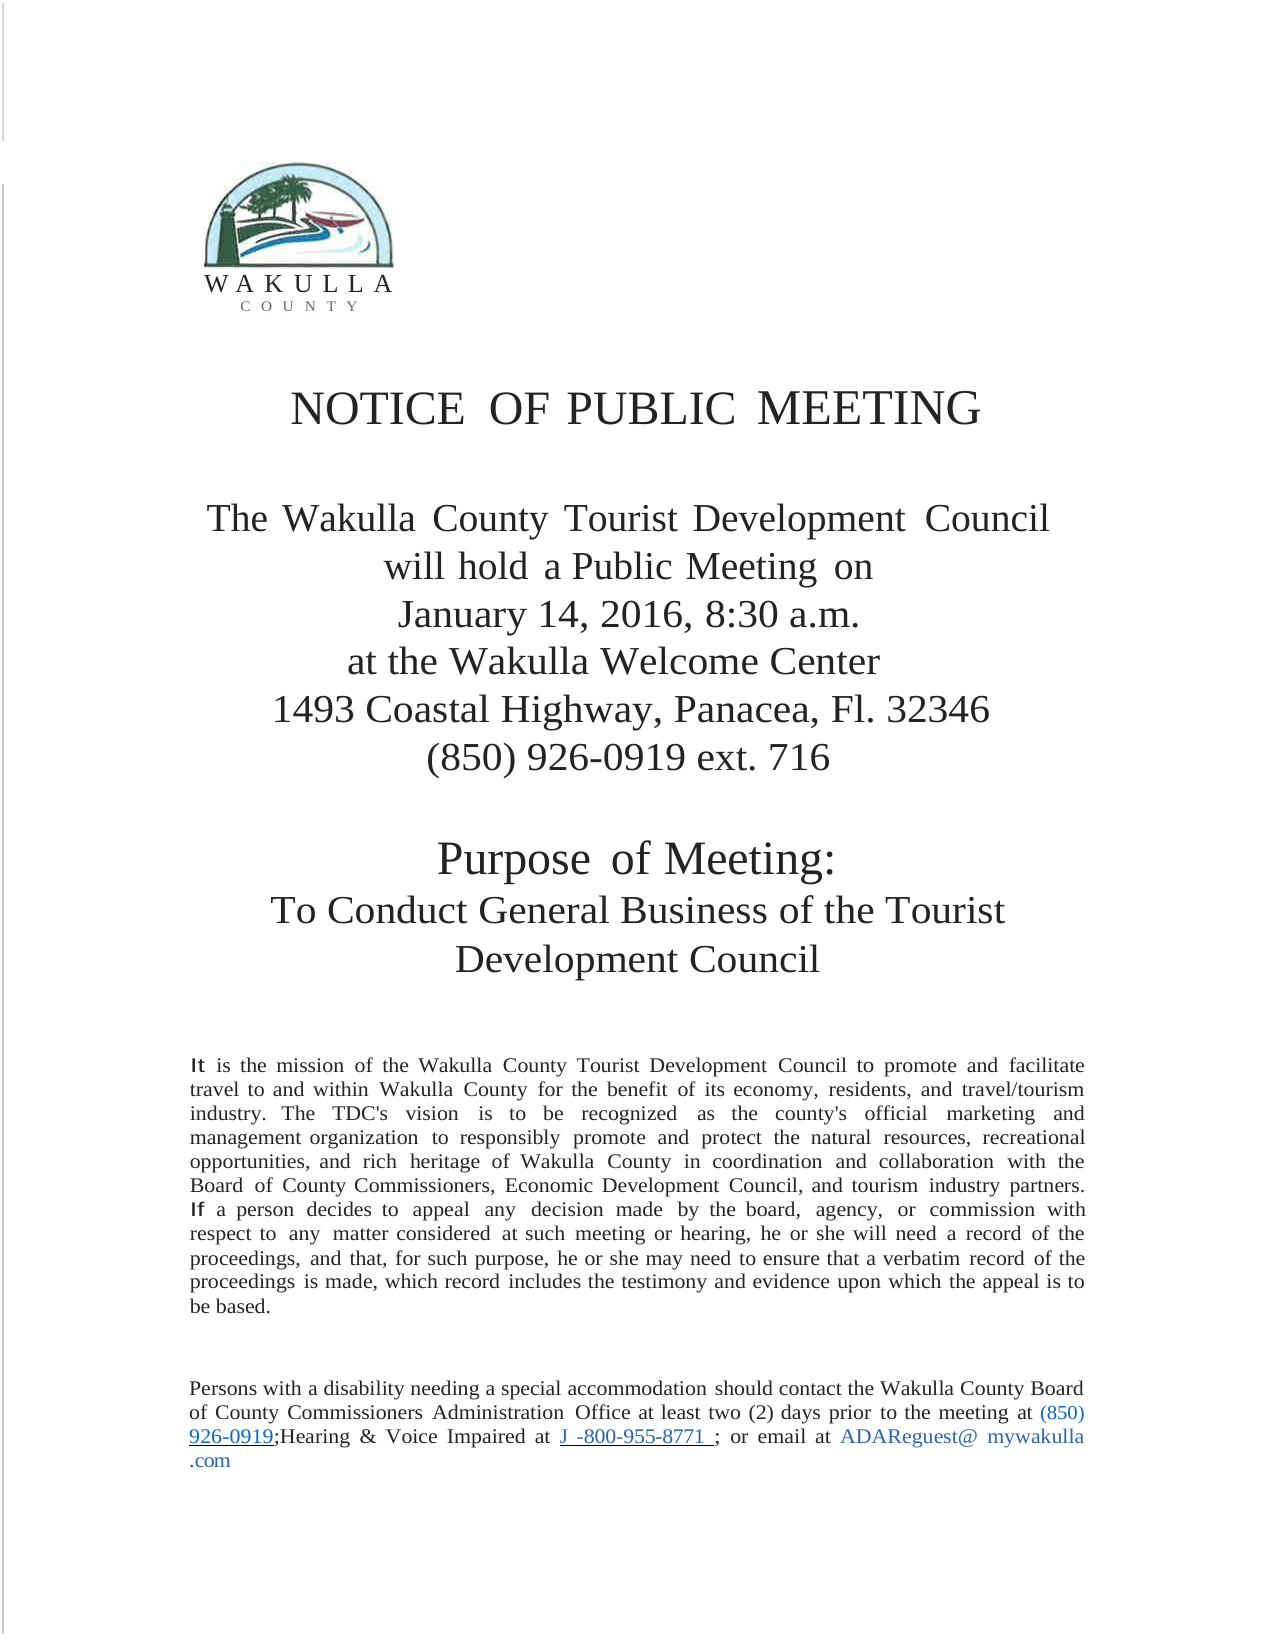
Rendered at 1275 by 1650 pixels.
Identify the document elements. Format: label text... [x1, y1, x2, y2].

text 1493 Coastal Highway, Panacea, Fl. 32346 [263, 686, 998, 731]
text NOTICE OF PUBLIC MEETING [273, 378, 998, 435]
text Purpose of Meeting: [273, 829, 1000, 885]
text January 14, 2016, 8:30 a.m. [375, 590, 883, 636]
subtitle To Conduct General Business of the Tourist Development Council [204, 887, 1071, 981]
text Persons with a disability needing a special accommodation should contact the Wakulla County Board of County Commissioners Administration Office at least two (2) days prior to the meeting at (850) 926-0919;Hearing & Voice Impaired at J -800-955-8771 ; or email at ADAReguest@ mywakulla .com [189, 1376, 1084, 1472]
text (850) 926-0919 ext. 716 [258, 733, 998, 779]
text C O U N T Y [204, 298, 393, 314]
text It is the mission of the Wakulla County Tourist Development Council to promote and facilitate travel to and within Wakulla County for the benefit of its economy, residents, and travel/tourism industry. The TDC's vision is to be recognized as the county's official marketing and management organization to responsibly promote and protect the natural resources, recreational opportunities, and rich heritage of Wakulla County in coordination and collaboration with the Board of County Commissioners, Economic Development Council, and tourism industry partners. If a person decides to appeal any decision made by the board, agency, or commission with respect to any matter considered at such meeting or hearing, he or she will need a record of the proceedings, and that, for such purpose, he or she may need to ensure that a verbatim record of the proceedings is made, which record includes the testimony and evidence upon which the appeal is to be based. [189, 1052, 1086, 1318]
subtitle The Wakulla County Tourist Development Council will hold a Public Meeting on [178, 494, 1078, 588]
picture [203, 162, 394, 269]
text at the Wakulla Welcome Center [347, 638, 883, 683]
text W A K U L L A [204, 269, 1096, 298]
